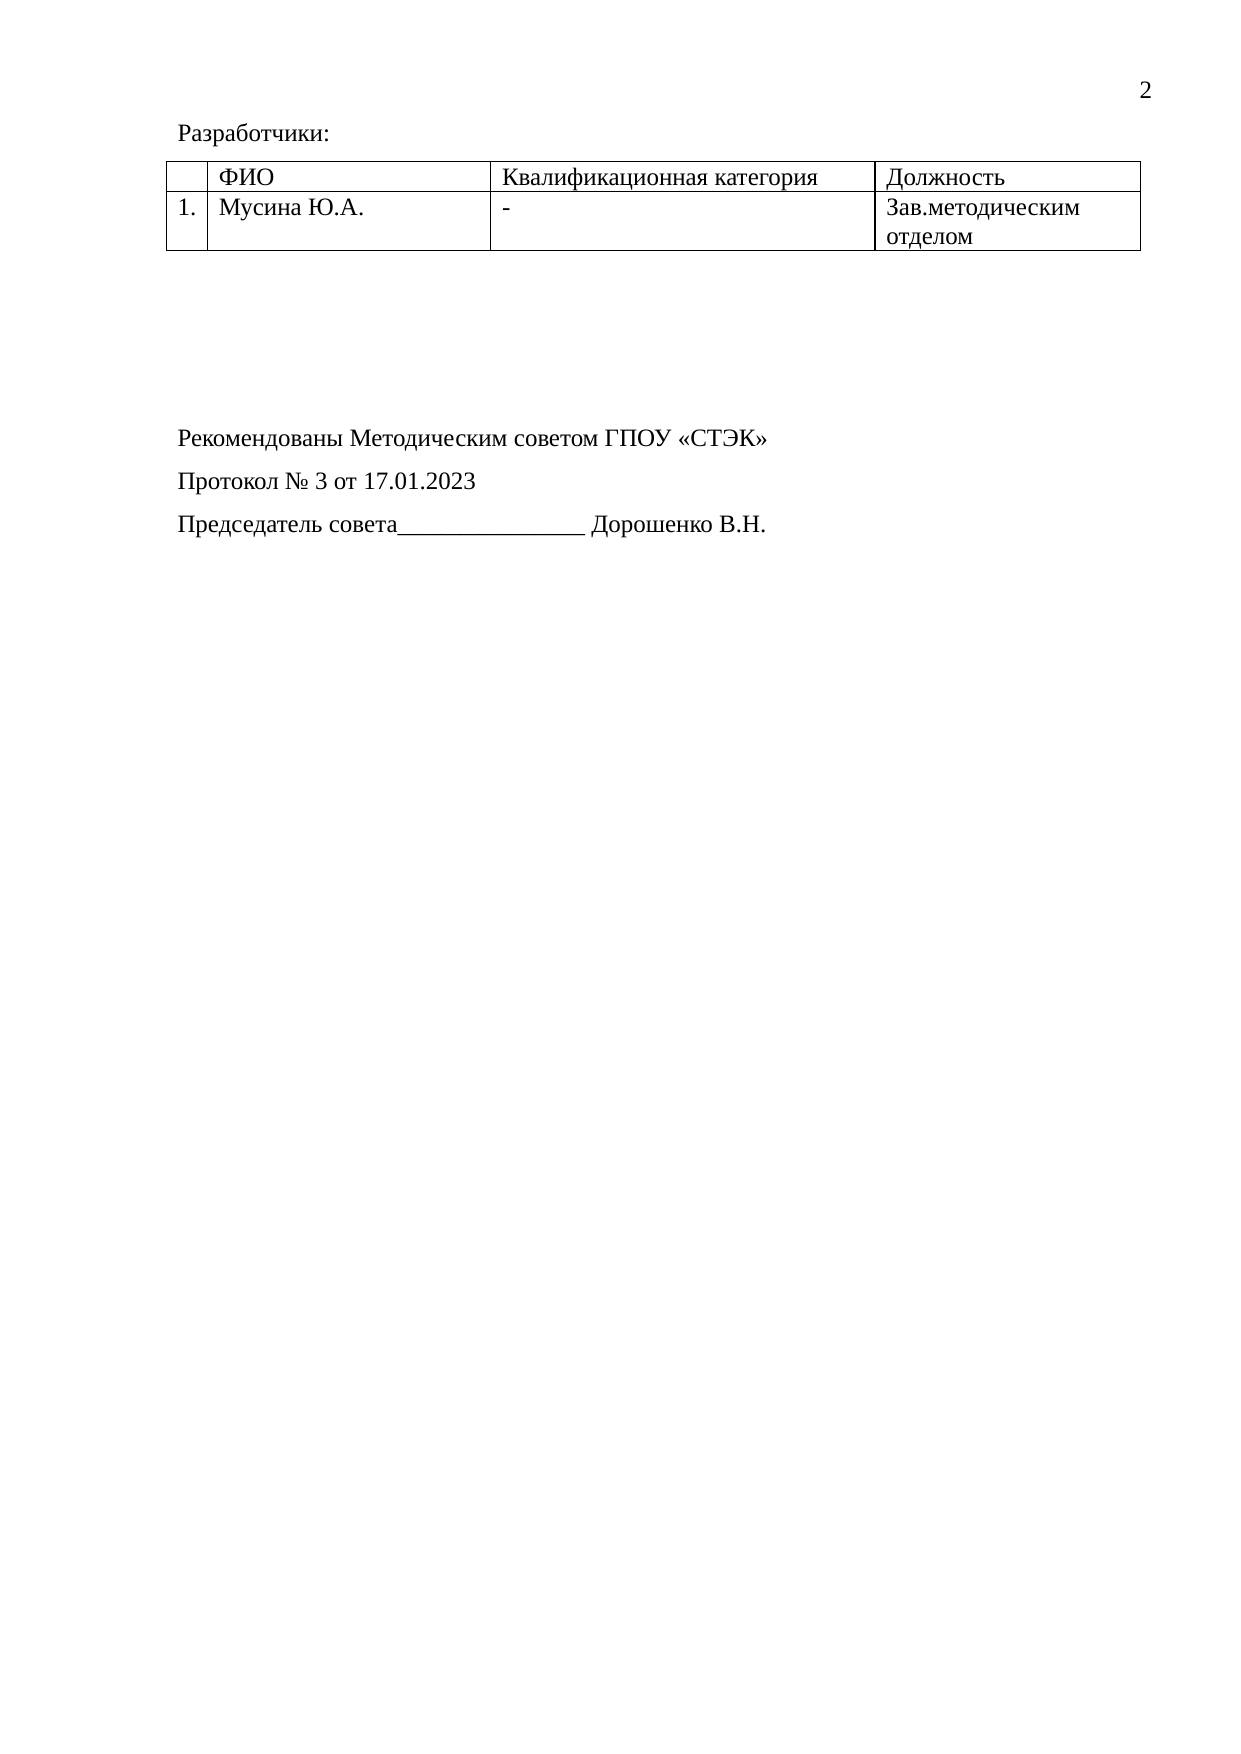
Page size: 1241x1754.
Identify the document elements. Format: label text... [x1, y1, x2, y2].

table_cell 1. [167, 192, 207, 249]
table_cell Мусина Ю.А. [208, 192, 490, 249]
table_header ФИО [208, 162, 490, 191]
table_header [167, 162, 207, 191]
text Разработчики: [177, 118, 1152, 147]
table_cell - [491, 192, 874, 249]
table_cell Зав.методическим отделом [876, 192, 1140, 249]
table_header Квалификационная категория [491, 162, 874, 191]
table_header Должность [876, 162, 1140, 191]
table_cell Рекомендованы Методическим советом ГПОУ «СТЭК» Протокол № 3 от 17.01.2023 Председатель совета_______________ Дорошенко В.Н. [166, 251, 1140, 682]
